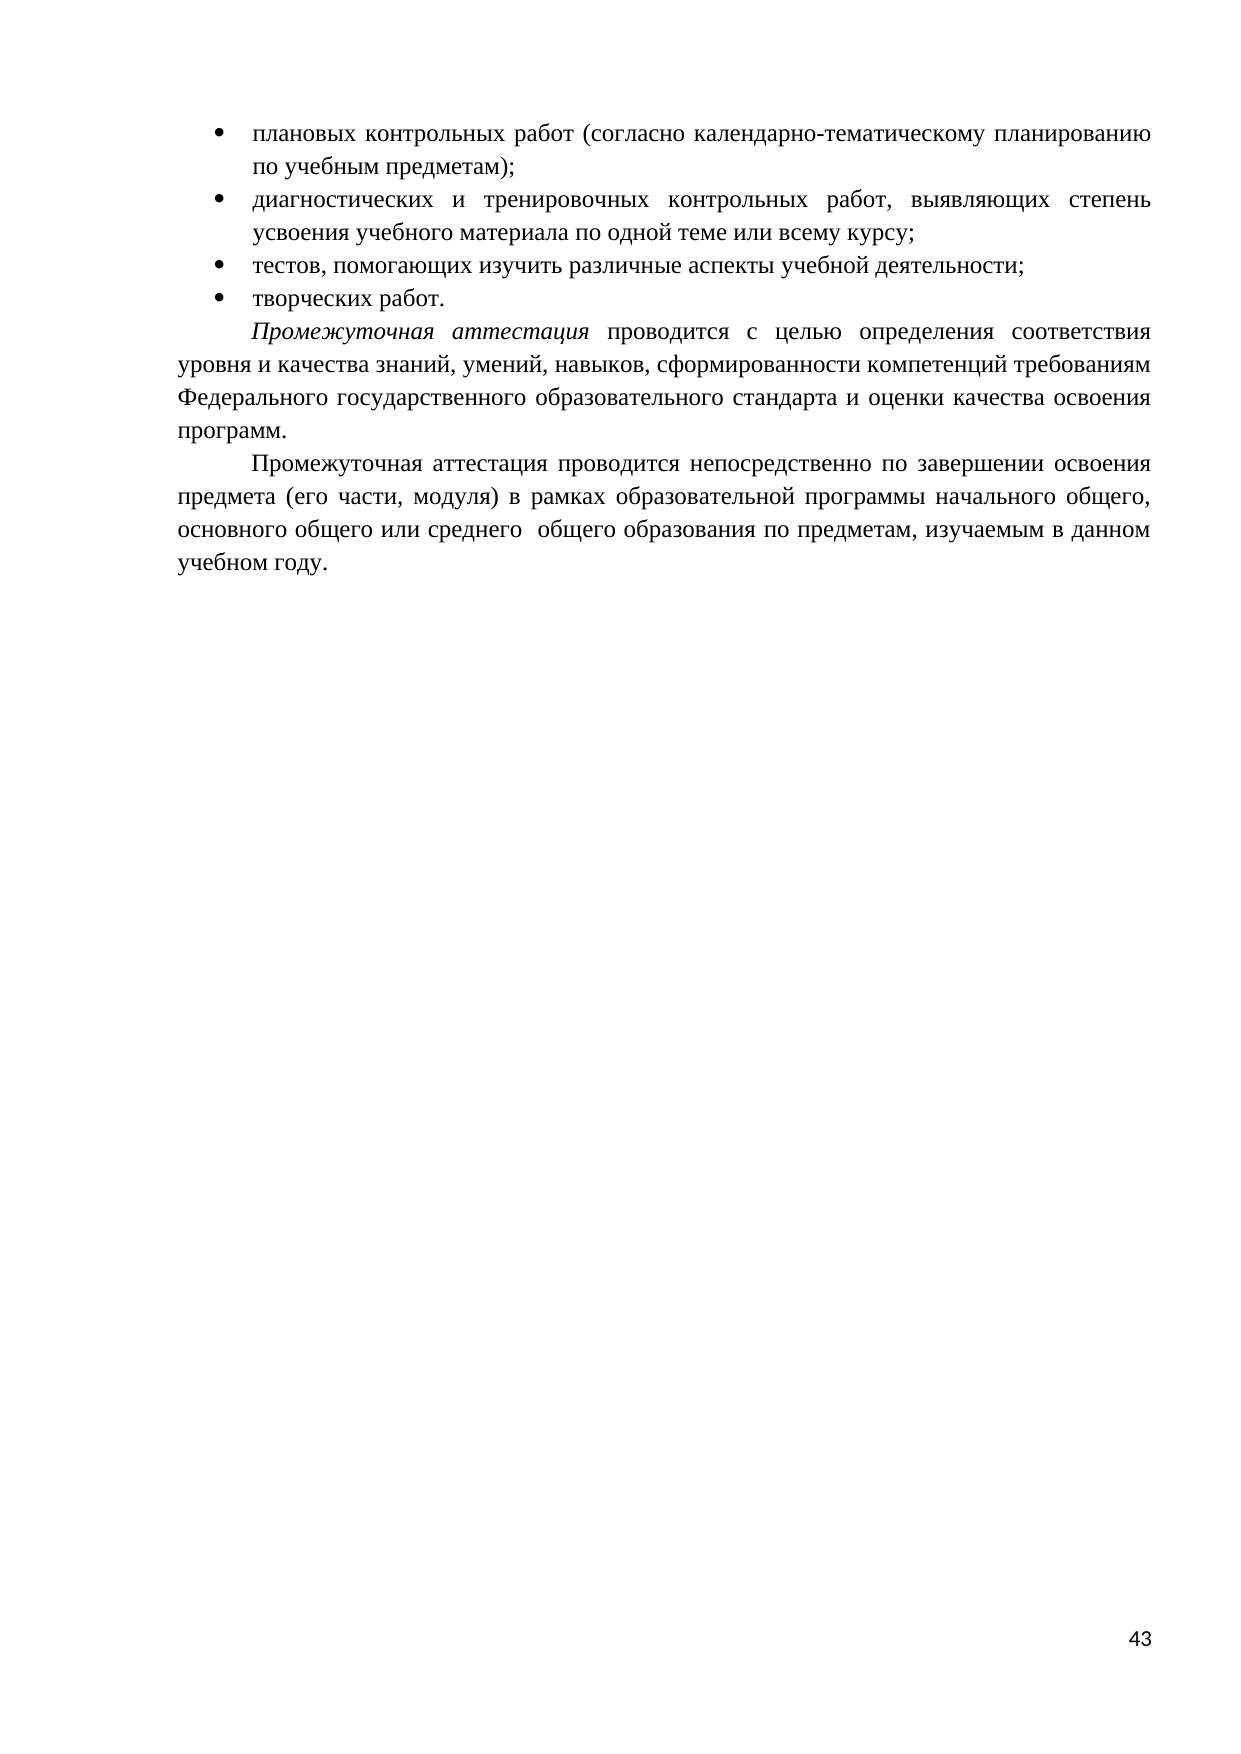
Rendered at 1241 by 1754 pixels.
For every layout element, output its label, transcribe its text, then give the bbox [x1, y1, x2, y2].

list тестов, помогающих изучить различные аспекты учебной деятельности; [215, 250, 1152, 279]
list диагностических и тренировочных контрольных работ, выявляющих степень усвоения учебного материала по одной теме или всему курсу; [215, 184, 1152, 246]
list плановых контрольных работ (согласно календарно-тематическому планированию по учебным предметам); [215, 118, 1152, 180]
text Промежуточная аттестация проводится непосредственно по завершении освоения предмета (его части, модуля) в рамках образовательной программы начального общего, основного общего или среднего общего образования по предметам, изучаемым в данном учебном году. [177, 448, 1152, 576]
list творческих работ. [215, 283, 1152, 312]
text Промежуточная аттестация проводится с целью определения соответствия уровня и качества знаний, умений, навыков, сформированности компетенций требованиям Федерального государственного образовательного стандарта и оценки качества освоения программ. [177, 316, 1152, 444]
